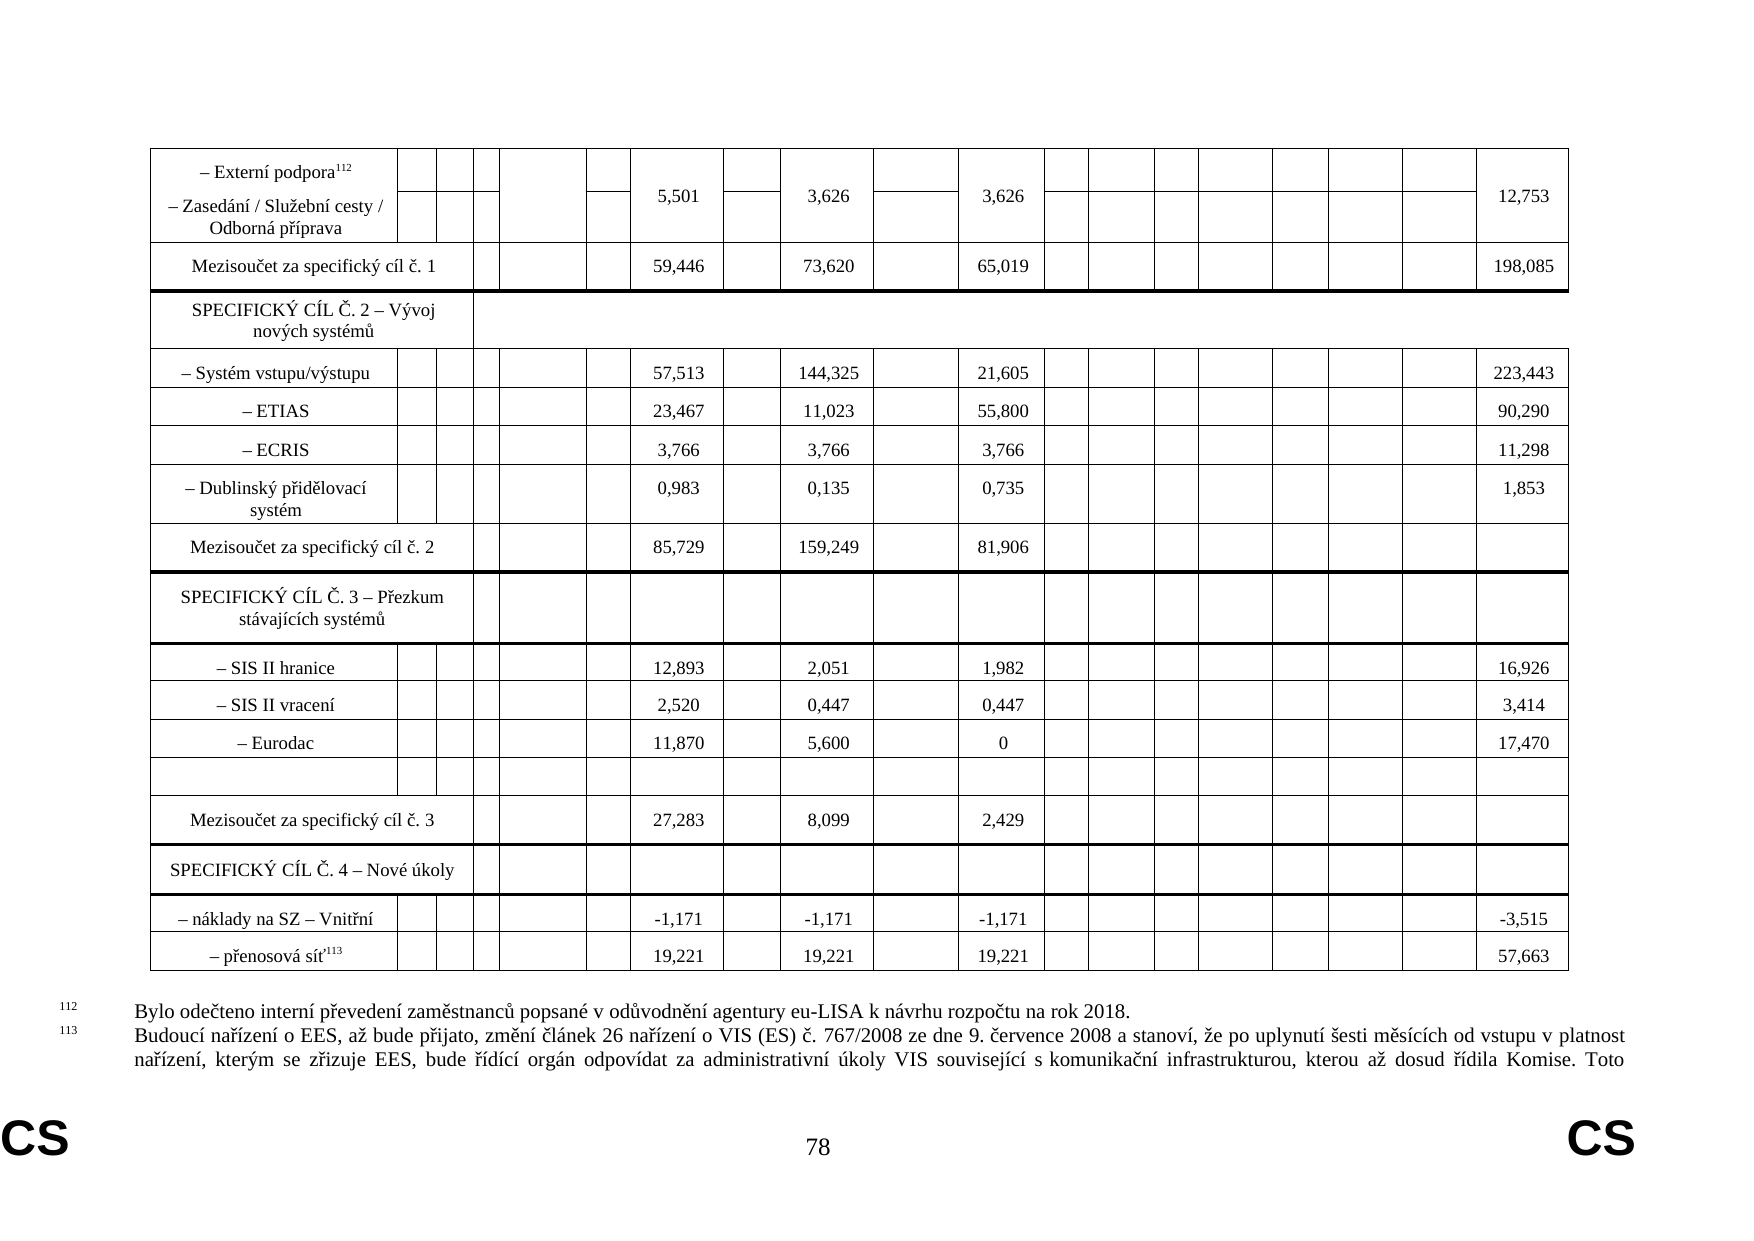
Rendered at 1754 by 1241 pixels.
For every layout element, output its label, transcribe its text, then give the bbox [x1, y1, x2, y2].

table_cell 3,766 [959, 426, 1044, 463]
table_cell [874, 681, 958, 718]
table_cell [724, 932, 780, 969]
table_cell [724, 388, 780, 425]
table_cell 8,099 [781, 796, 873, 843]
table_cell [398, 388, 436, 425]
table_cell [437, 758, 473, 795]
table_cell 144,325 [781, 349, 873, 387]
table_cell [1045, 796, 1088, 843]
table_cell [1045, 758, 1088, 795]
table_cell [781, 293, 873, 348]
table_cell [631, 846, 723, 893]
table_cell [1329, 645, 1402, 680]
table_cell [474, 720, 499, 757]
table_cell [1199, 192, 1272, 242]
table_cell 55,800 [959, 388, 1044, 425]
table_cell [474, 349, 499, 387]
table_cell [1329, 846, 1402, 893]
table_cell 23,467 [631, 388, 723, 425]
table_cell [874, 524, 958, 570]
table_cell [724, 293, 781, 348]
table_cell [724, 720, 780, 757]
table_cell [500, 574, 586, 642]
table_cell [1199, 720, 1272, 757]
table_cell [500, 388, 586, 425]
table_cell [474, 465, 499, 523]
table_cell 73,620 [781, 243, 873, 289]
table_cell [1273, 465, 1328, 523]
table_cell [1273, 720, 1328, 757]
table_cell [1089, 465, 1154, 523]
table_cell [587, 388, 630, 425]
table_cell [1328, 293, 1402, 348]
table_cell [398, 149, 436, 191]
table_cell 57,663 [1477, 932, 1568, 969]
table_cell [474, 192, 499, 242]
table_cell [1045, 896, 1088, 931]
table_cell 65,019 [959, 243, 1044, 289]
table_cell [874, 465, 958, 523]
table_cell [1199, 758, 1272, 795]
table_cell [474, 846, 499, 893]
table_cell [587, 846, 630, 893]
table_cell [1155, 645, 1198, 680]
table_cell Mezisoučet za specifický cíl č. 3 [151, 796, 473, 843]
table_cell [1155, 293, 1199, 348]
table_cell [1155, 932, 1198, 969]
table_cell 85,729 [631, 524, 723, 570]
table_cell [474, 524, 499, 570]
table_cell [1273, 293, 1328, 348]
table_cell [1273, 645, 1328, 680]
table_cell [1155, 388, 1198, 425]
table_cell [1199, 293, 1273, 348]
table_cell [1089, 149, 1154, 191]
table_cell [1403, 192, 1476, 242]
table_cell [631, 758, 723, 795]
table_cell [874, 846, 958, 893]
table_cell 16,926 [1477, 645, 1568, 680]
table_cell [500, 149, 586, 242]
table_cell [587, 896, 630, 931]
table_cell [500, 758, 586, 795]
table_cell [587, 524, 630, 570]
table_cell [781, 846, 873, 893]
table_cell [724, 243, 780, 289]
table_cell [874, 720, 958, 757]
table_cell 19,221 [631, 932, 723, 969]
table_cell [474, 645, 499, 680]
table_cell [874, 192, 958, 242]
table_cell [1273, 574, 1328, 642]
table_cell [724, 896, 780, 931]
table_cell 0,983 [631, 465, 723, 523]
table_cell [1403, 645, 1476, 680]
table_cell [1045, 846, 1088, 893]
table_cell 159,249 [781, 524, 873, 570]
table_cell [587, 149, 630, 191]
table_cell [1273, 758, 1328, 795]
table_cell [1403, 465, 1476, 523]
table_cell [1199, 896, 1272, 931]
table_cell – náklady na SZ – Vnitřní zajištění externích služeb [151, 896, 397, 931]
table_cell – ECRIS [151, 426, 397, 463]
table_cell [631, 293, 723, 348]
table_cell 19,221 [959, 932, 1044, 969]
table_cell [587, 349, 630, 387]
table_cell [1089, 388, 1154, 425]
table_cell [500, 243, 586, 289]
table_cell [1403, 681, 1476, 718]
table_cell [1329, 192, 1402, 242]
table_cell [1045, 426, 1088, 463]
table_cell [1155, 149, 1198, 191]
table_cell [1155, 524, 1198, 570]
table_cell [1403, 896, 1476, 931]
table_cell [1199, 932, 1272, 969]
table_cell [781, 574, 873, 642]
table_cell [724, 524, 780, 570]
table_cell [1329, 896, 1402, 931]
table_cell [1199, 465, 1272, 523]
table_cell [1089, 681, 1154, 718]
table_cell – Dublinský přidělovací systém [151, 465, 397, 523]
table_cell [1045, 149, 1088, 191]
table_cell [1045, 681, 1088, 718]
table_cell [874, 243, 958, 289]
table_cell [1273, 896, 1328, 931]
table_cell [398, 426, 436, 463]
table_cell [587, 645, 630, 680]
table_cell [474, 681, 499, 718]
table_cell 11,298 [1477, 426, 1568, 463]
table_cell [1089, 349, 1154, 387]
table_cell [587, 574, 630, 642]
table_cell 1,853 [1477, 465, 1568, 523]
table_cell [1403, 388, 1476, 425]
table_cell [1403, 426, 1476, 463]
table_cell [1045, 388, 1088, 425]
table_cell [1329, 465, 1402, 523]
table_cell 223,443 [1477, 349, 1568, 387]
table_cell [1403, 846, 1476, 893]
table_cell [1273, 388, 1328, 425]
table_cell [1089, 645, 1154, 680]
table_cell -3,515 [1477, 896, 1568, 931]
table_cell [1155, 426, 1198, 463]
table_cell [1199, 349, 1272, 387]
table_cell [437, 932, 473, 969]
table_cell [398, 645, 436, 680]
table_cell [474, 896, 499, 931]
table_cell – SIS II hranice [151, 645, 397, 680]
table_cell [1477, 574, 1568, 642]
table_cell [1155, 796, 1198, 843]
table_cell [587, 681, 630, 718]
table_cell [1403, 574, 1476, 642]
table_cell [474, 574, 499, 642]
table_cell [474, 243, 499, 289]
table_cell [874, 149, 958, 191]
table_cell 1,982 [959, 645, 1044, 680]
table_cell [587, 426, 630, 463]
table_cell 2,051 [781, 645, 873, 680]
table_cell [437, 465, 473, 523]
table_cell [398, 681, 436, 718]
table_cell [437, 681, 473, 718]
table_cell [1155, 192, 1198, 242]
table_cell [1089, 846, 1154, 893]
table_cell [1089, 896, 1154, 931]
table_cell [1329, 388, 1402, 425]
table_cell 12,753 [1477, 149, 1568, 242]
table_cell [437, 149, 473, 191]
table_cell [1089, 758, 1154, 795]
table_cell 19,221 [781, 932, 873, 969]
table_cell [398, 349, 436, 387]
table_cell [1329, 524, 1402, 570]
table_cell [437, 349, 473, 387]
table_cell [1199, 149, 1272, 191]
table_cell 0,447 [781, 681, 873, 718]
table_cell [724, 796, 780, 843]
table_cell [724, 681, 780, 718]
table_cell [398, 720, 436, 757]
table_cell 0 [959, 720, 1044, 757]
table_cell [1199, 681, 1272, 718]
table_cell [1045, 465, 1088, 523]
table_cell [1403, 932, 1476, 969]
table_cell [474, 932, 499, 969]
table_cell [1045, 574, 1088, 642]
table_cell [587, 465, 630, 523]
table_cell [1155, 846, 1198, 893]
table_cell [1273, 846, 1328, 893]
table_cell [1155, 243, 1198, 289]
table_cell [1403, 796, 1476, 843]
table_cell [1403, 349, 1476, 387]
table_cell [1403, 720, 1476, 757]
table_cell SPECIFICKÝ CÍL Č. 4 – Nové úkoly [151, 846, 473, 893]
table_cell [1273, 932, 1328, 969]
table_cell [1329, 932, 1402, 969]
table_cell [1477, 758, 1568, 795]
table_cell – Externí podpora – Zasedání / Služební cesty / Odborná příprava [151, 149, 397, 242]
table_cell [1329, 349, 1402, 387]
table_cell – Systém vstupu/výstupu [151, 349, 397, 387]
table_cell [874, 349, 958, 387]
table_cell [1273, 349, 1328, 387]
table_cell 17,470 [1477, 720, 1568, 757]
table_cell [500, 465, 586, 523]
table_cell [587, 243, 630, 289]
table_cell [437, 192, 473, 242]
table_cell [1403, 758, 1476, 795]
table_cell [1403, 149, 1476, 191]
table_cell [500, 846, 586, 893]
table_cell 2,520 [631, 681, 723, 718]
table_cell [874, 645, 958, 680]
table_cell [724, 645, 780, 680]
table_cell [1329, 758, 1402, 795]
table_cell [724, 846, 780, 893]
table_cell [586, 293, 631, 348]
table_cell [1199, 645, 1272, 680]
table_cell [1477, 846, 1568, 893]
table_cell [1089, 932, 1154, 969]
table_cell 2,429 [959, 796, 1044, 843]
table_cell [1045, 192, 1088, 242]
table_cell [1199, 574, 1272, 642]
table_cell [874, 388, 958, 425]
table_cell [474, 293, 499, 348]
table_cell [1273, 243, 1328, 289]
table_cell [1155, 896, 1198, 931]
table_cell [1273, 524, 1328, 570]
table_cell [1199, 846, 1272, 893]
table_cell 0,735 [959, 465, 1044, 523]
table_cell [500, 720, 586, 757]
table_cell [474, 149, 499, 191]
table_cell [437, 645, 473, 680]
table_cell [1155, 758, 1198, 795]
table_cell 21,605 [959, 349, 1044, 387]
table_cell [959, 293, 1044, 348]
table_cell -1,171 [959, 896, 1044, 931]
table_cell [398, 896, 436, 931]
table_cell [474, 758, 499, 795]
table_cell [1155, 465, 1198, 523]
table_cell [1044, 293, 1088, 348]
table_cell [1476, 293, 1568, 348]
table_cell [1329, 796, 1402, 843]
table_cell [1155, 349, 1198, 387]
table_cell [437, 896, 473, 931]
table_cell 11,870 [631, 720, 723, 757]
table_cell [874, 758, 958, 795]
table_cell [587, 932, 630, 969]
table_cell [1273, 681, 1328, 718]
table_cell [874, 896, 958, 931]
table_cell [398, 465, 436, 523]
table_cell [587, 720, 630, 757]
table_cell [1199, 243, 1272, 289]
table_cell [724, 349, 780, 387]
table_cell [1089, 720, 1154, 757]
table_cell [874, 293, 959, 348]
table_cell [1045, 720, 1088, 757]
table_cell [500, 681, 586, 718]
table_cell 5,501 [631, 149, 723, 242]
table_cell [724, 192, 780, 242]
table_cell 5,600 [781, 720, 873, 757]
table_cell [724, 426, 780, 463]
table_cell [437, 388, 473, 425]
table_cell 3,766 [781, 426, 873, 463]
table_cell [474, 388, 499, 425]
table_cell [151, 758, 397, 795]
table_cell [499, 293, 586, 348]
table_cell 11,023 [781, 388, 873, 425]
table_cell [724, 574, 780, 642]
table_cell 0,447 [959, 681, 1044, 718]
table_cell SPECIFICKÝ CÍL Č. 3 – Přezkum stávajících systémů [151, 574, 473, 642]
table_cell [500, 932, 586, 969]
table_cell [631, 574, 723, 642]
table_cell [1329, 149, 1402, 191]
table_cell 59,446 [631, 243, 723, 289]
table_cell 57,513 [631, 349, 723, 387]
table_cell [959, 574, 1044, 642]
table_cell Mezisoučet za specifický cíl č. 2 [151, 524, 473, 570]
table_cell [500, 426, 586, 463]
table_cell [724, 758, 780, 795]
table_cell [1273, 796, 1328, 843]
table_cell 0,135 [781, 465, 873, 523]
table_cell 3,766 [631, 426, 723, 463]
table_cell [874, 574, 958, 642]
table_cell [1199, 388, 1272, 425]
table_cell [398, 192, 436, 242]
table_cell [587, 796, 630, 843]
table_cell [1045, 932, 1088, 969]
table_cell [474, 426, 499, 463]
table_cell [959, 846, 1044, 893]
table_cell [1477, 796, 1568, 843]
table_cell 198,085 [1477, 243, 1568, 289]
table_cell [1089, 574, 1154, 642]
table_cell [437, 720, 473, 757]
table_cell [1199, 426, 1272, 463]
table_cell 3,626 [959, 149, 1044, 242]
table_cell – Eurodac [151, 720, 397, 757]
table_cell [1155, 720, 1198, 757]
table_cell [1155, 574, 1198, 642]
table_cell [1199, 796, 1272, 843]
table_cell [500, 796, 586, 843]
table_cell [1045, 349, 1088, 387]
table_cell [587, 758, 630, 795]
table_cell [874, 932, 958, 969]
table_cell [959, 758, 1044, 795]
table_cell – SIS II vracení [151, 681, 397, 718]
table_cell 81,906 [959, 524, 1044, 570]
table_cell [1329, 720, 1402, 757]
table_cell [1045, 524, 1088, 570]
table_cell [874, 426, 958, 463]
table_cell 3,414 [1477, 681, 1568, 718]
table_cell [1329, 681, 1402, 718]
table_cell [1403, 524, 1476, 570]
table_cell [500, 645, 586, 680]
table_cell [781, 758, 873, 795]
table_cell [500, 524, 586, 570]
table_cell [1045, 243, 1088, 289]
table_cell [1199, 524, 1272, 570]
table_cell [724, 465, 780, 523]
table_cell -1,171 [631, 896, 723, 931]
table_cell [1273, 426, 1328, 463]
table_cell Mezisoučet za specifický cíl č. 1 [151, 243, 473, 289]
table_cell -1,171 [781, 896, 873, 931]
table_cell [1089, 426, 1154, 463]
table_cell 3,626 [781, 149, 873, 242]
table_cell [1329, 243, 1402, 289]
table_cell [874, 796, 958, 843]
table_cell [1477, 524, 1568, 570]
table_cell – přenosová síť [151, 932, 397, 969]
table_cell [398, 758, 436, 795]
table_cell [1329, 574, 1402, 642]
table_cell [1088, 293, 1154, 348]
table_cell 12,893 [631, 645, 723, 680]
table_cell [1329, 426, 1402, 463]
table_cell [398, 932, 436, 969]
table_cell [500, 896, 586, 931]
table_cell [1089, 524, 1154, 570]
table_cell [474, 796, 499, 843]
table_cell [1089, 796, 1154, 843]
table_cell [1403, 243, 1476, 289]
table_cell [1402, 293, 1476, 348]
table_cell [1273, 149, 1328, 191]
table_cell SPECIFICKÝ CÍL Č. 2 – Vývoj nových systémů [151, 293, 473, 348]
table_cell 90,290 [1477, 388, 1568, 425]
table_cell – ETIAS [151, 388, 397, 425]
table_cell [1155, 681, 1198, 718]
table_cell [1089, 192, 1154, 242]
table_cell [1273, 192, 1328, 242]
table_cell [1089, 243, 1154, 289]
table_cell 27,283 [631, 796, 723, 843]
table_cell [437, 426, 473, 463]
table_cell [724, 149, 780, 191]
table_cell [1045, 645, 1088, 680]
table_cell [500, 349, 586, 387]
table_cell [587, 192, 630, 242]
